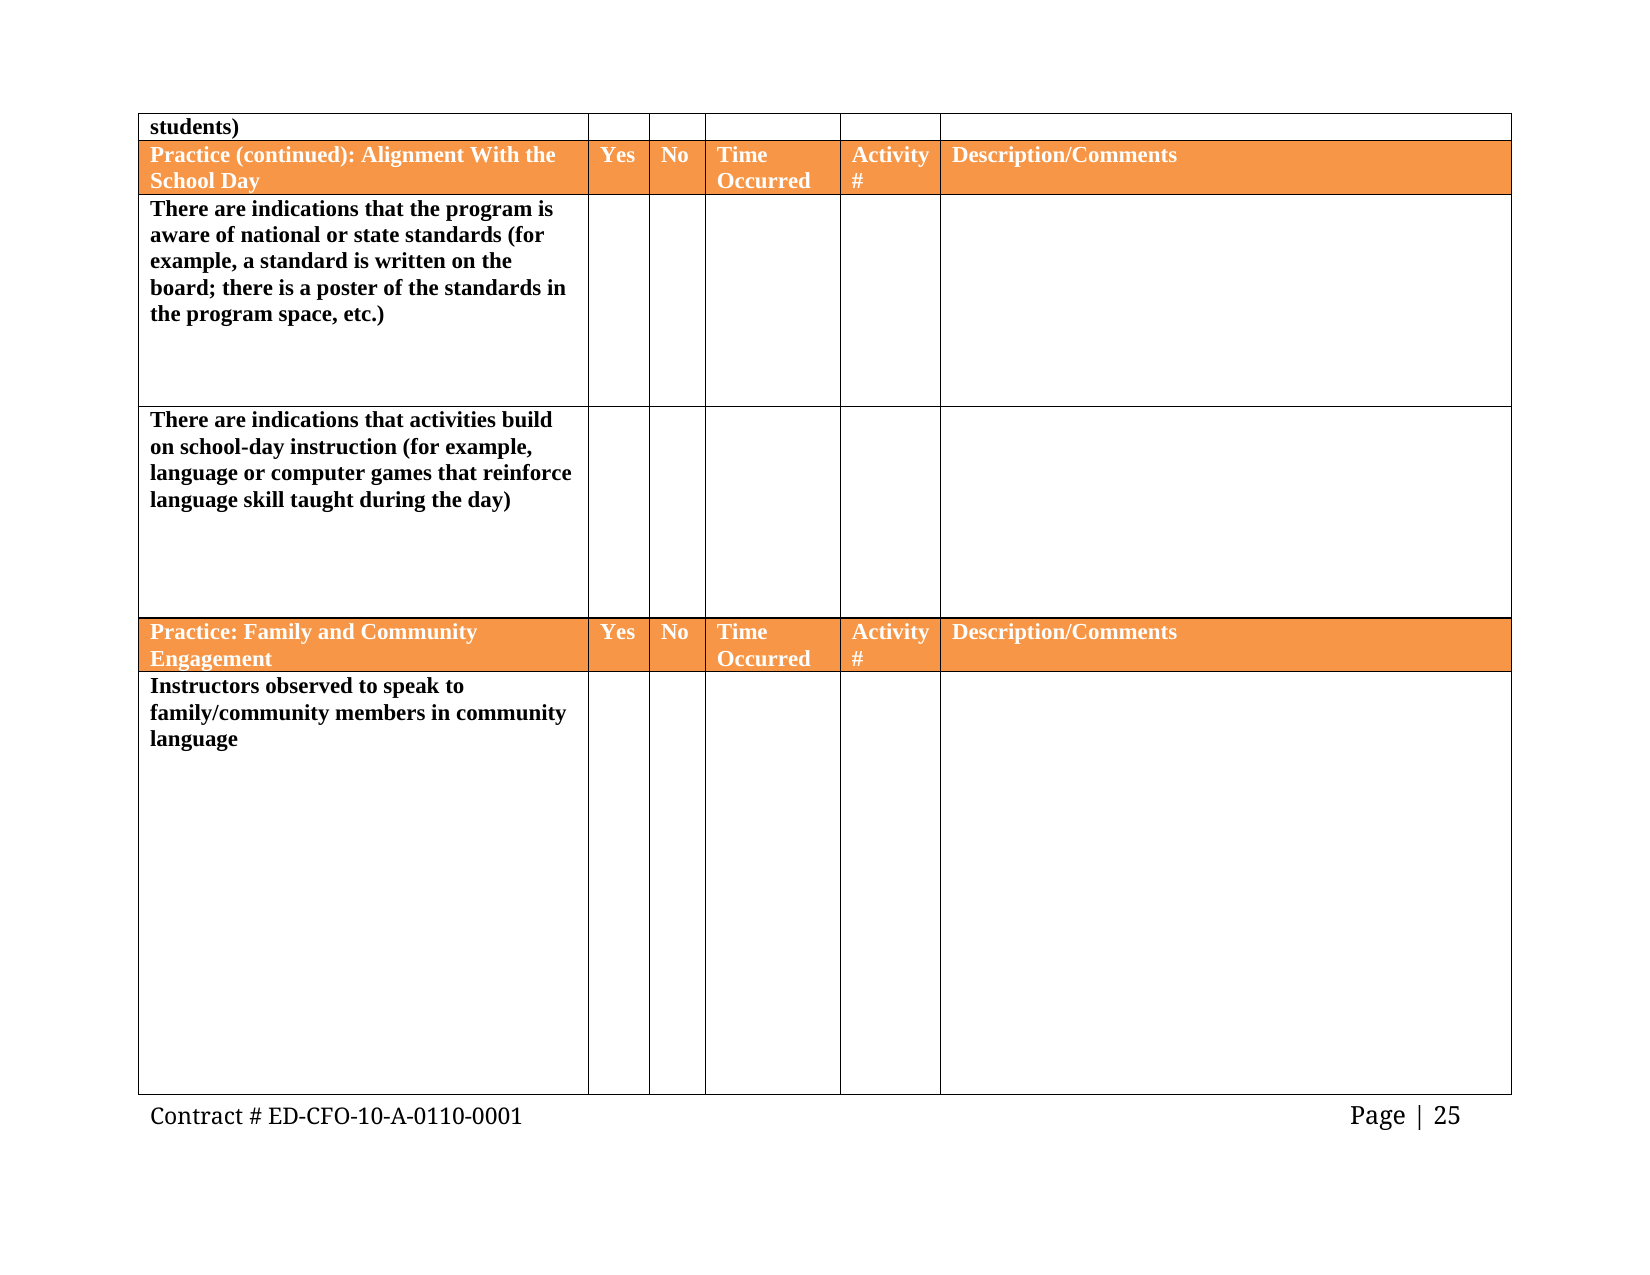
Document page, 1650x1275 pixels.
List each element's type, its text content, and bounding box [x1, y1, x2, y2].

table_cell Description/Comments [941, 141, 1511, 194]
table_cell [650, 114, 705, 140]
table_cell [841, 114, 940, 140]
table_cell [650, 407, 705, 617]
table_cell [941, 114, 1511, 140]
table_cell No [650, 619, 705, 671]
table_cell There are indications that activities build on school-day instruction (for example, language or computer games that reinforce language skill taught during the day) [139, 407, 588, 617]
table_cell Activity # [841, 619, 940, 671]
table_cell Time Occurred [706, 619, 840, 671]
table_cell [706, 195, 840, 406]
table_cell Yes [589, 619, 649, 671]
table_cell Yes [589, 141, 649, 194]
table_cell Activity # [841, 141, 940, 194]
table_cell There are indications that the program is aware of national or state standards (for example, a standard is written on the board; there is a poster of the standards in the program space, etc.) [139, 195, 588, 406]
table_cell [841, 407, 940, 617]
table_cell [139, 114, 588, 140]
table_cell [589, 195, 649, 406]
table_cell [841, 672, 940, 1094]
table_cell Practice (continued): Alignment With the School Day [139, 141, 588, 194]
table_cell No [650, 141, 705, 194]
table_cell [841, 195, 940, 406]
table_cell [941, 672, 1511, 1094]
table_cell Practice: Family and Community Engagement [139, 619, 588, 671]
table_cell Description/Comments [941, 619, 1511, 671]
table_cell [941, 195, 1511, 406]
table_cell [706, 672, 840, 1094]
table_cell [706, 114, 840, 140]
table_cell [650, 195, 705, 406]
table_cell [941, 407, 1511, 617]
table_cell [706, 407, 840, 617]
table_cell Time Occurred [706, 141, 840, 194]
table_cell [589, 672, 649, 1094]
table_cell [650, 672, 705, 1094]
table_cell [589, 114, 649, 140]
table_cell [589, 407, 649, 617]
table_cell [139, 672, 588, 1094]
